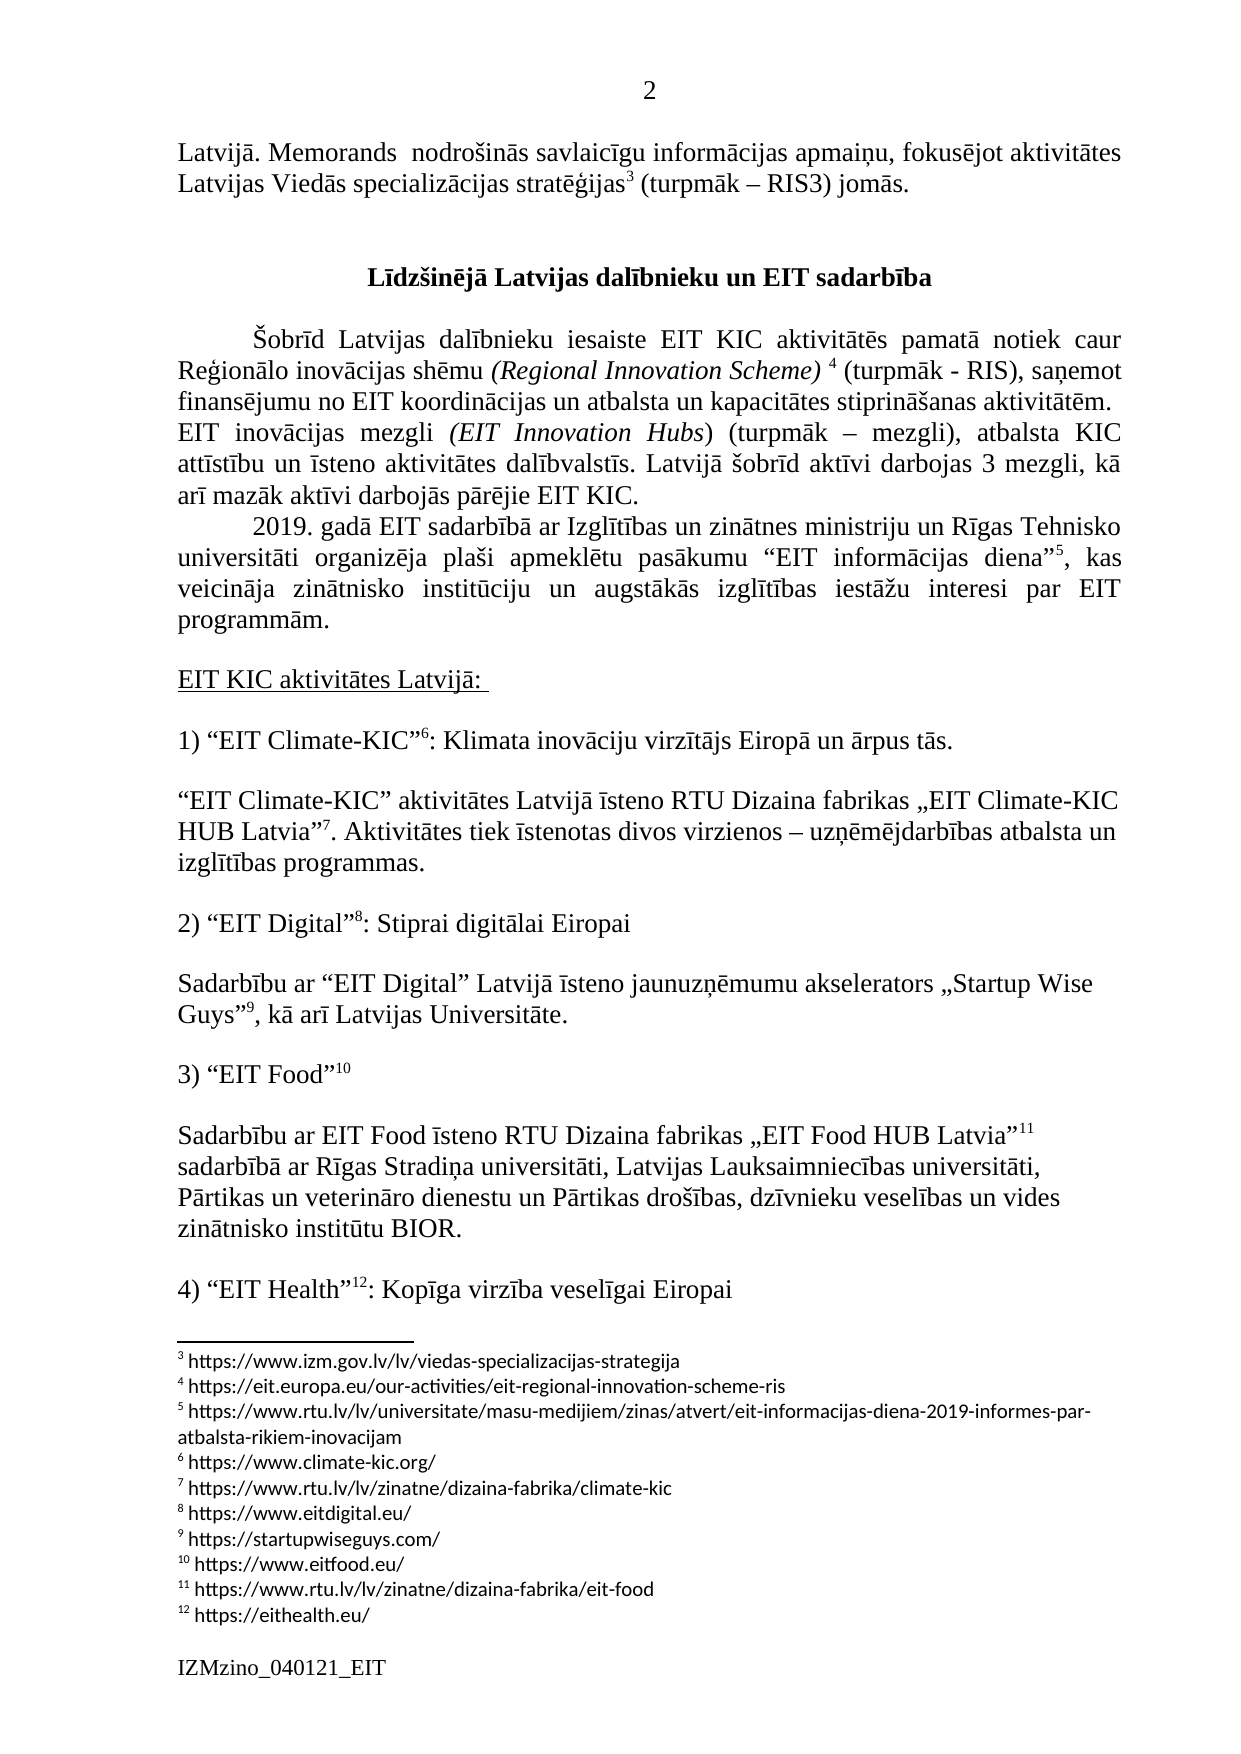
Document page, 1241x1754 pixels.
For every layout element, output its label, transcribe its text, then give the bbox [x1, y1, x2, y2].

text EIT inovācijas mezgli (EIT Innovation Hubs) (turpmāk – mezgli), atbalsta KIC attīstību un īsteno aktivitātes dalībvalstīs. Latvijā šobrīd aktīvi darbojas 3 mezgli, kā arī mazāk aktīvi darbojās pārējie EIT KIC. [177, 416, 1122, 510]
text 2019. gadā EIT sadarbībā ar Izglītības un zinātnes ministriju un Rīgas Tehnisko universitāti organizēja plaši apmeklētu pasākumu “EIT informācijas diena”, kas veicināja zinātnisko institūciju un augstākās izglītības iestāžu interesi par EIT programmām. [177, 510, 1122, 634]
text Līdzšinējā Latvijas dalībnieku un EIT sadarbība [177, 261, 1122, 292]
text Sadarbību ar EIT Food īsteno RTU Dizaina fabrikas „EIT Food HUB Latvia” sadarbībā ar Rīgas Stradiņa universitāti, Latvijas Lauksaimniecības universitāti, Pārtikas un veterināro dienestu un Pārtikas drošības, dzīvnieku veselības un vides zinātnisko institūtu BIOR. [177, 1119, 1122, 1243]
text 4) “EIT Health”: Kopīga virzība veselīgai Eiropai [177, 1273, 1122, 1304]
text 3) “EIT Food” [177, 1059, 1122, 1090]
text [177, 136, 1122, 198]
text 1) “EIT Climate-KIC”: Klimata inovāciju virzītājs Eiropā un ārpus tās. [177, 724, 1122, 755]
text EIT KIC aktivitātes Latvijā: [177, 664, 1122, 695]
text Šobrīd Latvijas dalībnieku iesaiste EIT KIC aktivitātēs pamatā notiek caur Reģionālo inovācijas shēmu (Regional Innovation Scheme) (turpmāk - RIS), saņemot finansējumu no EIT koordinācijas un atbalsta un kapacitātes stiprināšanas aktivitātēm. [177, 323, 1122, 416]
text “EIT Climate-KIC” aktivitātes Latvijā īsteno RTU Dizaina fabrikas „EIT Climate-KIC HUB Latvia”. Aktivitātes tiek īstenotas divos virzienos – uzņēmējdarbības atbalsta un izglītības programmas. [177, 784, 1122, 878]
text Sadarbību ar “EIT Digital” Latvijā īsteno jaunuzņēmumu akselerators „Startup Wise Guys”, kā arī Latvijas Universitāte. [177, 967, 1122, 1029]
text 2) “EIT Digital”: Stiprai digitālai Eiropai [177, 907, 1122, 938]
